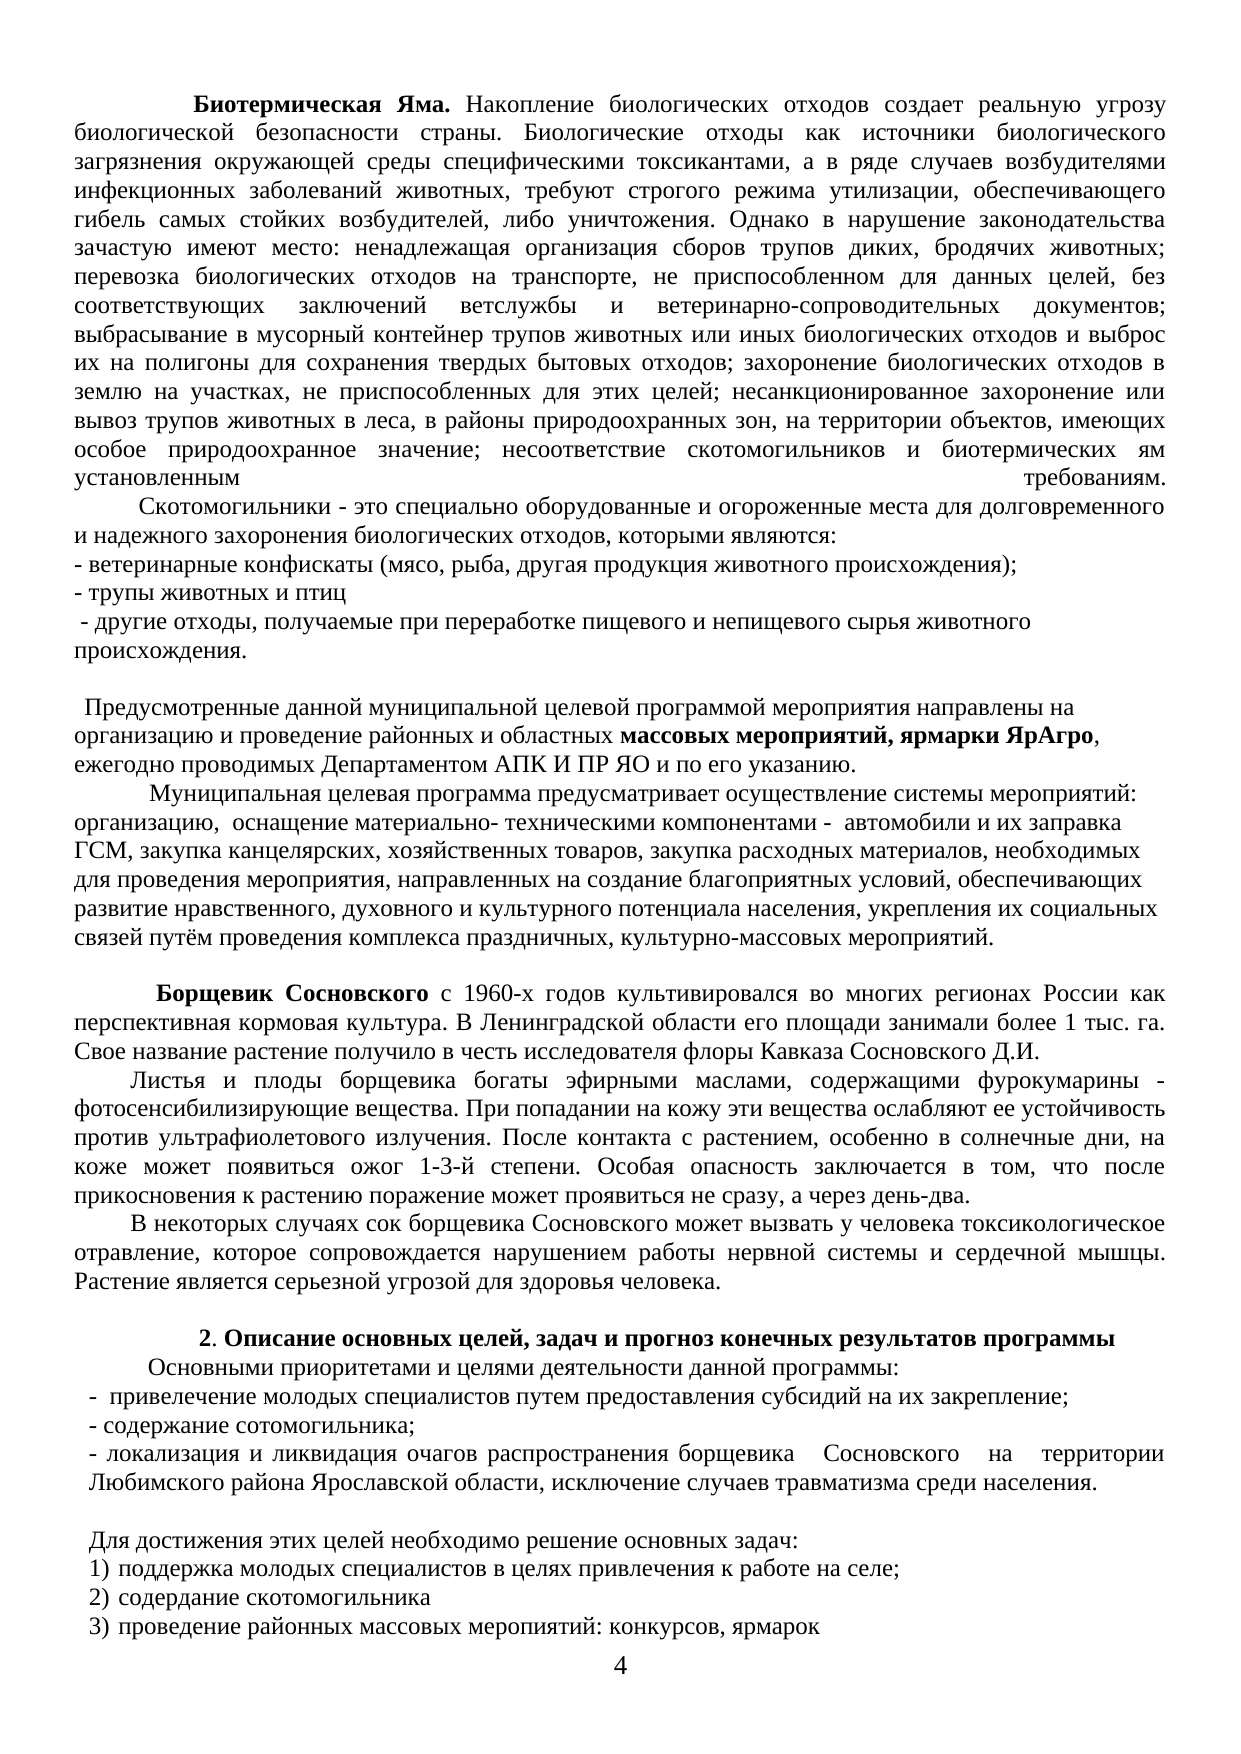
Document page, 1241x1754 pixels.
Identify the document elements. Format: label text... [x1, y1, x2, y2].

text Листья и плоды борщевика богаты эфирными маслами, содержащими фурокумарины - фотосенсибилизирующие вещества. При попадании на кожу эти вещества ослабляют ее устойчивость против ультрафиолетового излучения. После контакта с растением, особенно в солнечные дни, на коже может появиться ожог 1-3-й степени. Особая опасность заключается в том, что после прикосновения к растению поражение может проявиться не сразу, а через день-два. [74, 1065, 1167, 1208]
list Для достижения этих целей необходимо решение основных задач: [88, 1525, 1167, 1553]
list - привелечение молодых специалистов путем предоставления субсидий на их закрепление; [88, 1381, 1167, 1410]
text Основными приоритетами и целями деятельности данной программы: [74, 1352, 1167, 1381]
text В некоторых случаях сок борщевика Сосновского может вызвать у человека токсикологическое отравление, которое сопровождается нарушением работы нервной системы и сердечной мышцы. Растение является серьезной угрозой для здоровья человека. [74, 1208, 1167, 1295]
text - трупы животных и птиц - другие отходы, получаемые при переработке пищевого и непищевого сырья животного происхождения. [74, 577, 1167, 664]
list - содержание сотомогильника; [88, 1410, 1167, 1438]
text Биотермическая Яма. Накопление биологических отходов создает реальную угрозу биологической безопасности страны. Биологические отходы как источники биологического загрязнения окружающей среды специфическими токсикантами, а в ряде случаев возбудителями инфекционных заболеваний животных, требуют строгого режима утилизации, обеспечивающего гибель самых стойких возбудителей, либо уничтожения. Однако в нарушение законодательства зачастую имеют место: ненадлежащая организация сборов трупов диких, бродячих животных; перевозка биологических отходов на транспорте, не приспособленном для данных целей, без соответствующих заключений ветслужбы и ветеринарно-сопроводительных документов; выбрасывание в мусорный контейнер трупов животных или иных биологических отходов и выброс их на полигоны для сохранения твердых бытовых отходов; захоронение биологических отходов в землю на участках, не приспособленных для этих целей; несанкционированное захоронение или вывоз трупов животных в леса, в районы природоохранных зон, на территории объектов, имеющих особое природоохранное значение; несоответствие скотомогильников и биотермических ям установленным требованиям. Скотомогильники - это специально оборудованные и огороженные места для долговременного и надежного захоронения биологических отходов, которыми являются: [74, 89, 1167, 549]
text 2. Описание основных целей, задач и прогноз конечных результатов программы [74, 1323, 1167, 1352]
text Предусмотренные данной муниципальной целевой программой мероприятия направлены на организацию и проведение районных и областных массовых мероприятий, ярмарки ЯрАгро, ежегодно проводимых Департаментом АПК И ПР ЯО и по его указанию. [74, 692, 1167, 778]
list проведение районных массовых меропиятий: конкурсов, ярмарок [88, 1611, 1167, 1640]
text Борщевик Сосновского с 1960-х годов культивировался во многих регионах России как перспективная кормовая культура. В Ленинградской области его площади занимали более 1 тыс. га. Свое название растение получило в честь исследователя флоры Кавказа Сосновского Д.И. [74, 978, 1167, 1065]
list содердание скотомогильника [88, 1582, 1167, 1611]
text - ветеринарные конфискаты (мясо, рыба, другая продукция животного происхождения); [74, 549, 1167, 577]
list - локализация и ликвидация очагов распространения борщевика Сосновского на территории Любимского района Ярославской области, исключение случаев травматизма среди населения. [88, 1438, 1167, 1496]
list поддержка молодых специалистов в целях привлечения к работе на селе; [88, 1553, 1167, 1582]
text Муниципальная целевая программа предусматривает осуществление системы мероприятий: организацию, оснащение материально- техническими компонентами - автомобили и их заправка ГСМ, закупка канцелярских, хозяйственных товаров, закупка расходных материалов, необходимых для проведения мероприятия, направленных на создание благоприятных условий, обеспечивающих развитие нравственного, духовного и культурного потенциала населения, укрепления их социальных связей путём проведения комплекса праздничных, культурно-массовых мероприятий. [74, 778, 1167, 978]
